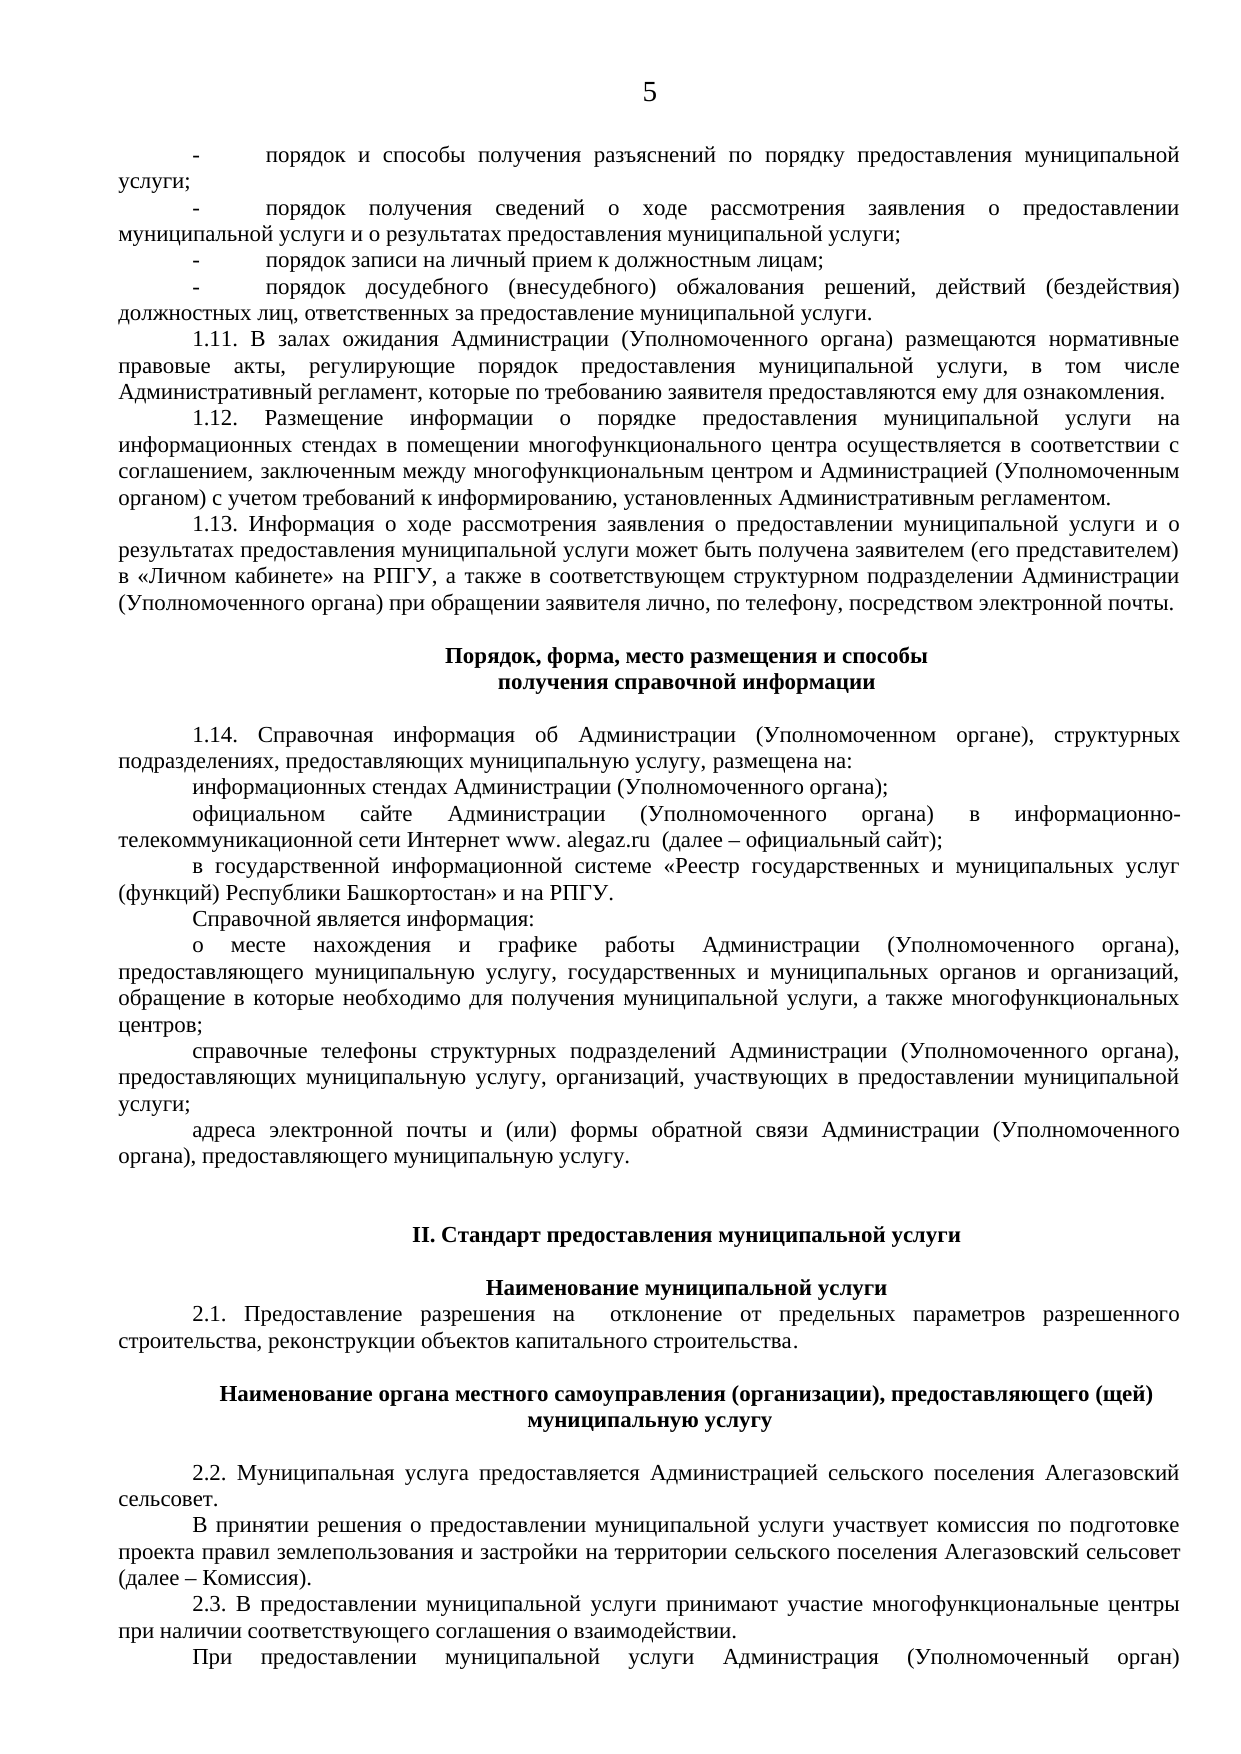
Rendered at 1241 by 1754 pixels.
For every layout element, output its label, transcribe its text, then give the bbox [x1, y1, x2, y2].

text 2.3. В предоставлении муниципальной услуги принимают участие многофункциональные центры при наличии соответствующего соглашения о взаимодействии. [118, 1590, 1181, 1643]
text - порядок записи на личный прием к должностным лицам; [118, 246, 1181, 273]
text адреса электронной почты и (или) формы обратной связи Администрации (Уполномоченного органа), предоставляющего муниципальную услугу. [118, 1116, 1181, 1169]
text Справочной является информация: [118, 905, 1181, 932]
text Порядок, форма, место размещения и способы [118, 642, 1181, 668]
text - порядок получения сведений о ходе рассмотрения заявления о предоставлении муниципальной услуги и о результатах предоставления муниципальной услуги; [118, 194, 1181, 246]
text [118, 1643, 1181, 1669]
text информационных стендах Администрации (Уполномоченного органа); [118, 773, 1181, 800]
text Наименование муниципальной услуги [118, 1274, 1181, 1301]
text Наименование органа местного самоуправления (организации), предоставляющего (щей) муниципальную услугу [118, 1379, 1181, 1432]
text в государственной информационной системе «Реестр государственных и муниципальных услуг (функций) Республики Башкортостан» и на РПГУ. [118, 852, 1181, 905]
text 1.11. В залах ожидания Администрации (Уполномоченного органа) размещаются нормативные правовые акты, регулирующие порядок предоставления муниципальной услуги, в том числе Административный регламент, которые по требованию заявителя предоставляются ему для ознакомления. [118, 325, 1181, 404]
text 1.12. Размещение информации о порядке предоставления муниципальной услуги на информационных стендах в помещении многофункционального центра осуществляется в соответствии с соглашением, заключенным между многофункциональным центром и Администрацией (Уполномоченным органом) с учетом требований к информированию, установленных Административным регламентом. [118, 404, 1181, 510]
text - порядок досудебного (внесудебного) обжалования решений, действий (бездействия) должностных лиц, ответственных за предоставление муниципальной услуги. [118, 273, 1181, 325]
text II. Стандарт предоставления муниципальной услуги [118, 1221, 1181, 1248]
text получения справочной информации [118, 668, 1181, 694]
text - порядок и способы получения разъяснений по порядку предоставления муниципальной услуги; [118, 141, 1181, 194]
text о месте нахождения и графике работы Администрации (Уполномоченного органа), предоставляющего муниципальную услугу, государственных и муниципальных органов и организаций, обращение в которые необходимо для получения муниципальной услуги, а также многофункциональных центров; [118, 932, 1181, 1037]
text 1.13. Информация о ходе рассмотрения заявления о предоставлении муниципальной услуги и о результатах предоставления муниципальной услуги может быть получена заявителем (его представителем) в «Личном кабинете» на РПГУ, а также в соответствующем структурном подразделении Администрации (Уполномоченного органа) при обращении заявителя лично, по телефону, посредством электронной почты. [118, 510, 1181, 615]
text 2.2. Муниципальная услуга предоставляется Администрацией сельского поселения Алегазовский сельсовет. [118, 1459, 1181, 1511]
text 1.14. Справочная информация об Администрации (Уполномоченном органе), структурных подразделениях, предоставляющих муниципальную услугу, размещена на: [118, 721, 1181, 773]
text официальном сайте Администрации (Уполномоченного органа) в информационно-телекоммуникационной сети Интернет www. alegaz.ru (далее – официальный сайт); [118, 800, 1181, 852]
text справочные телефоны структурных подразделений Администрации (Уполномоченного органа), предоставляющих муниципальную услугу, организаций, участвующих в предоставлении муниципальной услуги; [118, 1037, 1181, 1116]
text 2.1. Предоставление разрешения на отклонение от предельных параметров разрешенного строительства, реконструкции объектов капитального строительства. [118, 1301, 1181, 1353]
text В принятии решения о предоставлении муниципальной услуги участвует комиссия по подготовке проекта правил землепользования и застройки на территории сельского поселения Алегазовский сельсовет (далее – Комиссия). [118, 1511, 1181, 1590]
